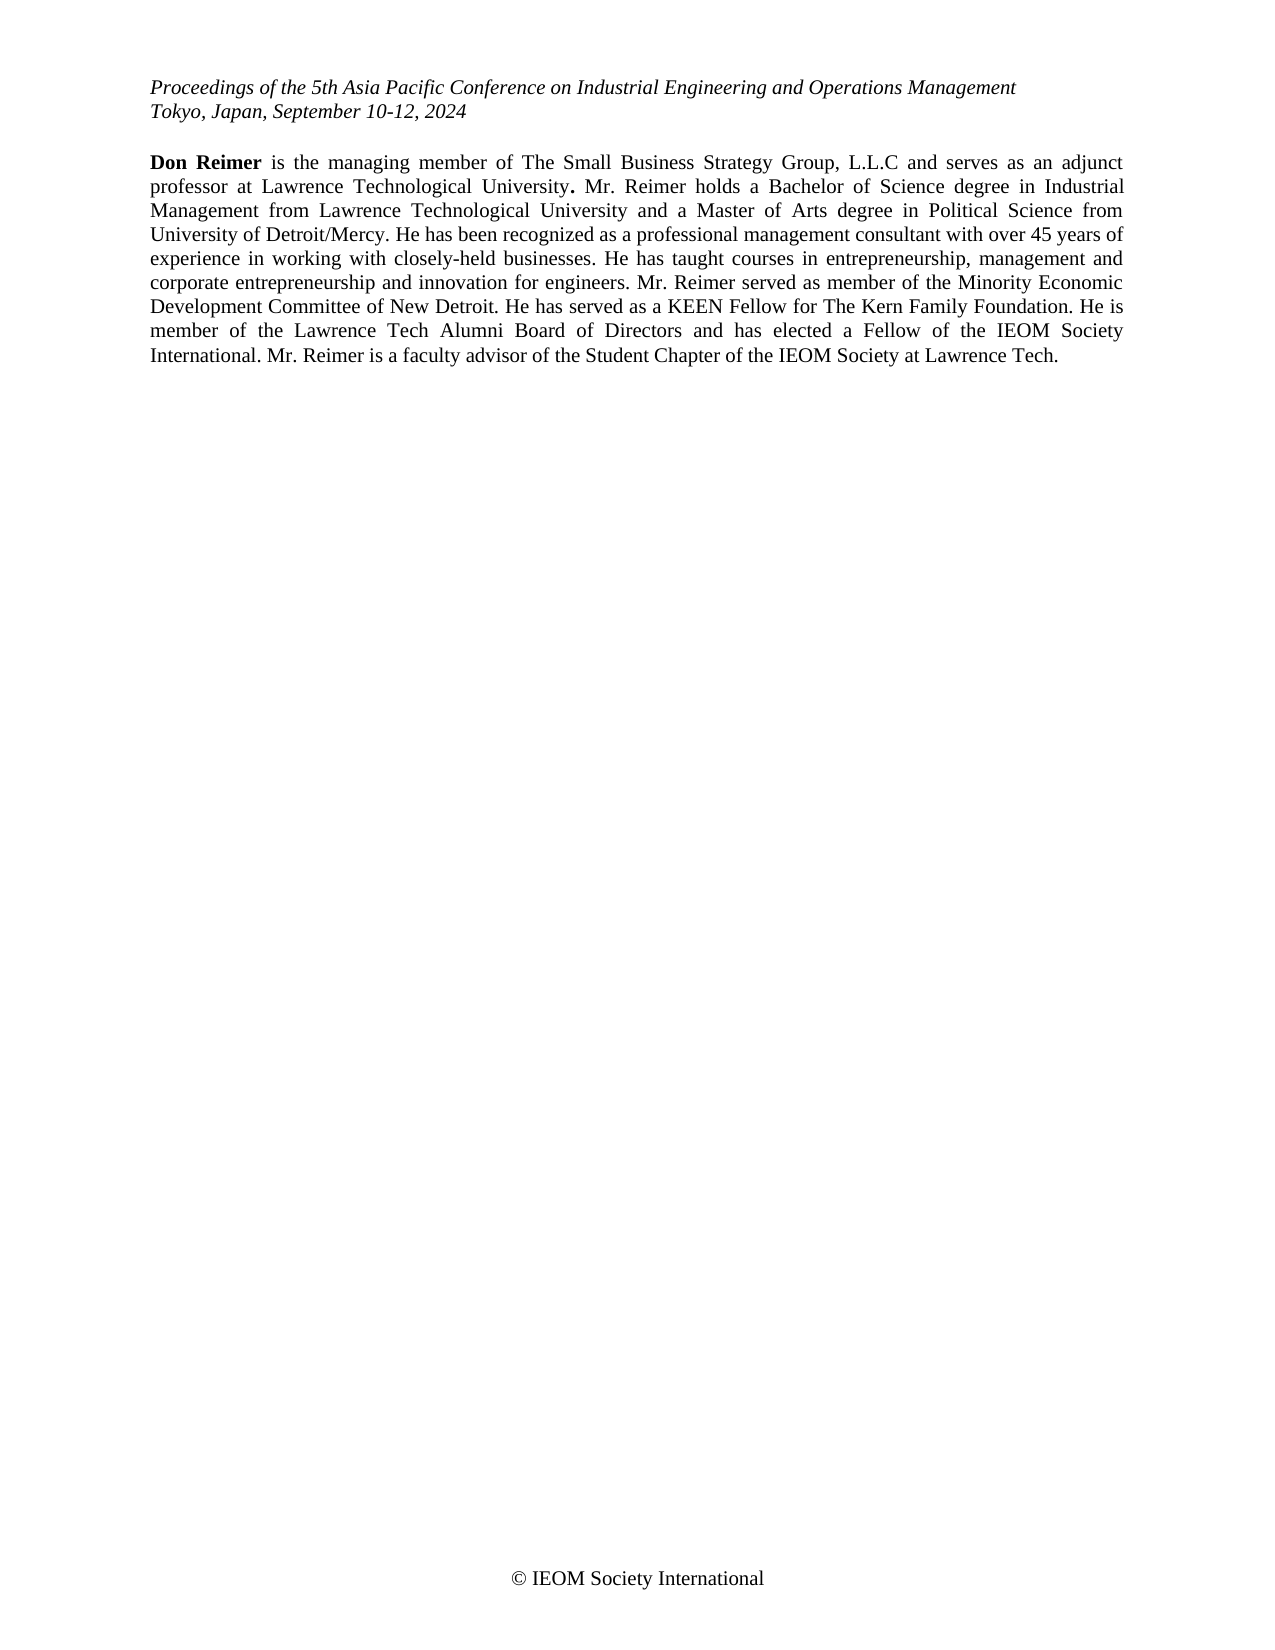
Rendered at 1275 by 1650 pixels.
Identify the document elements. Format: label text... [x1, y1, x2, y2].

text Don Reimer is the managing member of The Small Business Strategy Group, L.L.C and serves as an adjunct professor at Lawrence Technological University. Mr. Reimer holds a Bachelor of Science degree in Industrial Management from and a Master of Arts degree in Political Science from . He has been recognized as a professional management consultant with over 45 years of experience in working with closely-held businesses. He has taught courses in entrepreneurship, management and corporate entrepreneurship and innovation for engineers. Mr. Reimer served as member of the Minority Economic Development Committee of New Detroit. He has served as a KEEN Fellow for The Kern Family Foundation. He is member of the Lawrence Tech Alumni Board of Directors and has elected a Fellow of the IEOM Society International. Mr. Reimer is a faculty advisor of the Student Chapter of the IEOM Society at Lawrence Tech. [150, 150, 1125, 367]
